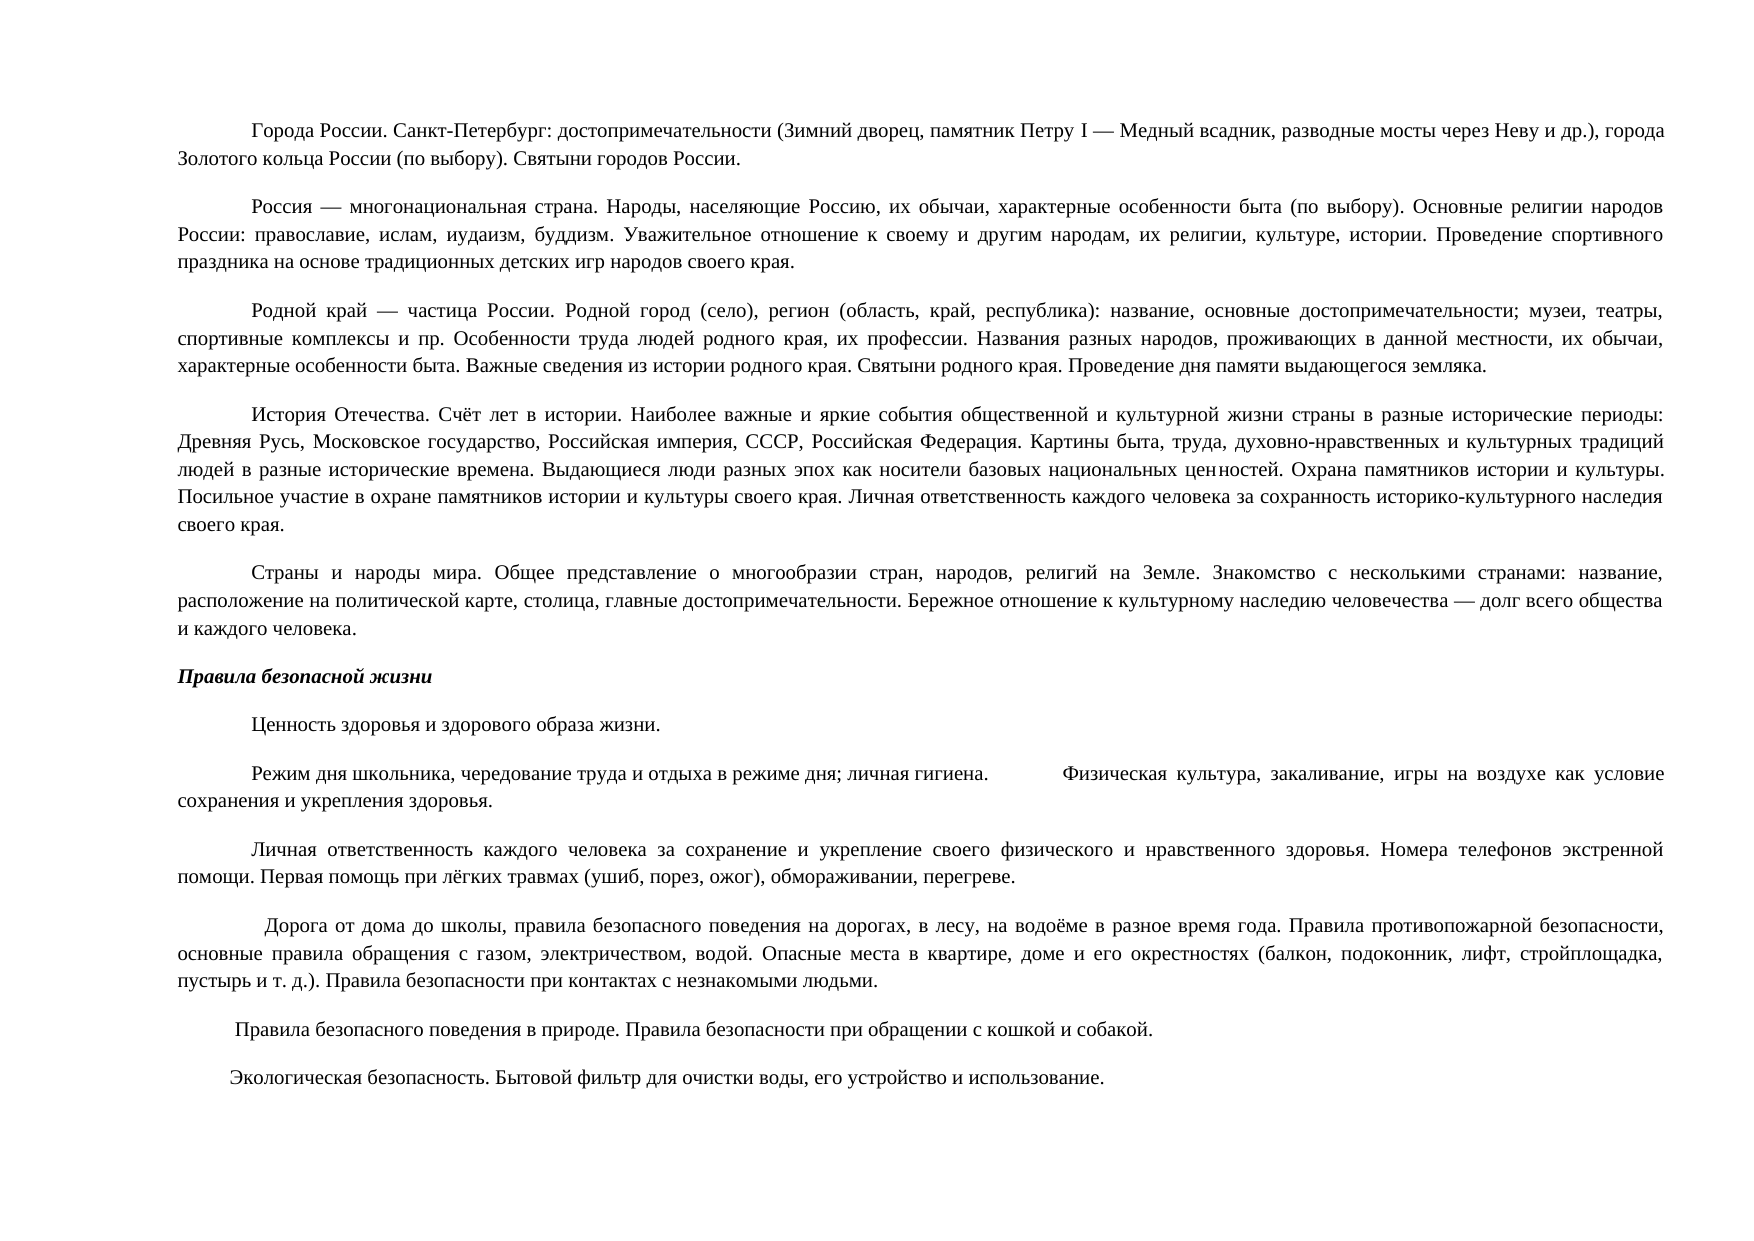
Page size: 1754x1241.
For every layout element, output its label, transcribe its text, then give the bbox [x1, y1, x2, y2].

text Экологическая безопасность. Бытовой фильтр для очистки воды, его устройство и использование. [177, 1065, 1665, 1089]
text Родной край — частица России. Родной город (село), регион (область, край, республика): название, основные достопримечательности; музеи, театры, спортивные комплексы и пр. Особенности труда людей родного края, их профессии. Названия разных народов, проживающих в данной местности, их обычаи, характерные особенности быта. Важные сведения из истории родного края. Святыни родного края. Проведение дня памяти выдающегося земляка. [177, 298, 1665, 377]
text Дорога от дома до школы, правила безопасного поведения на дорогах, в лесу, на водоёме в разное время года. Правила противопожарной безопасности, основные правила обращения с газом, электричеством, водой. Опасные места в квартире, доме и его окрестностях (балкон, подоконник, лифт, стройплощадка, пустырь и т. д.). Правила безопасности при контактах с незнакомыми людьми. [177, 913, 1665, 992]
text Правила безопасной жизни [177, 664, 1665, 688]
text Правила безопасного поведения в природе. Правила безопасности при обращении с кошкой и собакой. [177, 1017, 1665, 1041]
text История Отечества. Счёт лет в истории. Наиболее важные и яркие события общественной и культурной жизни страны в разные исторические периоды: Древняя Русь, Московское государство, Российская империя, СССР, Российская Федерация. Картины быта, труда, духовно-нравственных и культурных традиций людей в разные исторические времена. Выдающиеся люди разных эпох как носители базовых национальных ценностей. Охрана памятников истории и культуры. Посильное участие в охране памятников истории и культуры своего края. Личная ответственность каждого человека за сохранность историко-культурного наследия своего края. [177, 401, 1665, 536]
text Россия — многонациональная страна. Народы, населяющие Россию, их обычаи, характерные особенности быта (по выбору). Основные религии народов России: православие, ислам, иудаизм, буддизм. Уважительное отношение к своему и другим народам, их религии, культуре, истории. Проведение спортивного праздника на основе традиционных детских игр народов своего края. [177, 194, 1665, 273]
text Личная ответственность каждого человека за сохранение и укрепление своего физического и нравственного здоровья. Номера телефонов экстренной помощи. Первая помощь при лёгких травмах (ушиб, порез, ожог), обмораживании, перегреве. [177, 837, 1665, 888]
text Ценность здоровья и здорового образа жизни. [177, 712, 1665, 736]
text Режим дня школьника, чередование труда и отдыха в режиме дня; личная гигиена. Физическая культура, закаливание, игры на воздухе как условие сохранения и укрепления здоровья. [177, 761, 1665, 812]
text Страны и народы мира. Общее представление о многообразии стран, народов, религий на Земле. Знакомство с несколькими странами: название, расположение на политической карте, столица, главные достопримечательности. Бережное отношение к культурному наследию человечества — долг всего общества и каждого человека. [177, 560, 1665, 639]
text Города России. Санкт-Петербург: достопримечательности (Зимний дворец, памятник Петру I — Медный всадник, разводные мосты через Неву и др.), города Золотого кольца России (по выбору). Святыни городов России. [177, 118, 1665, 170]
